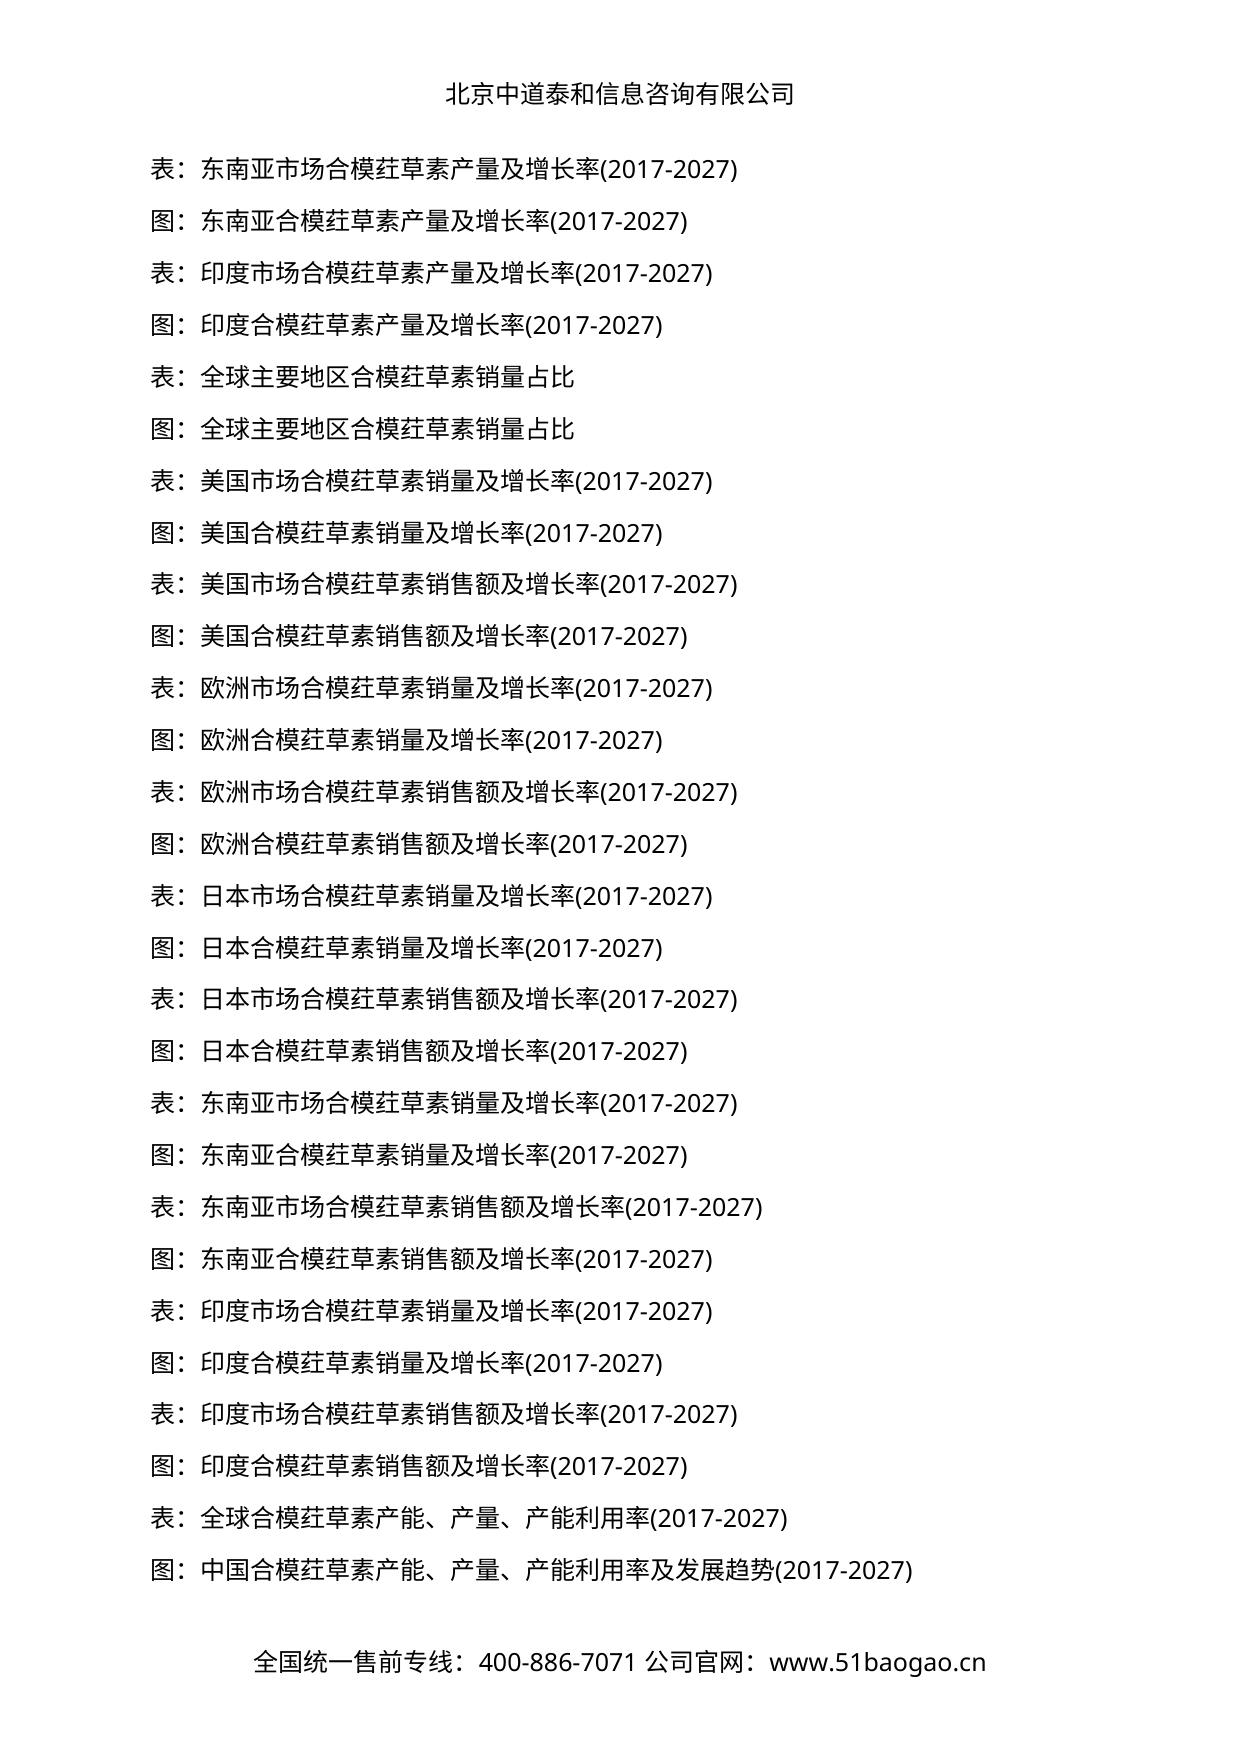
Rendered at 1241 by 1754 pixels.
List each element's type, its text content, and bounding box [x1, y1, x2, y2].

text 图：欧洲合模荭草素销售额及增长率(2017-2027) [150, 824, 1090, 861]
text 表：东南亚市场合模荭草素销量及增长率(2017-2027) [150, 1084, 1090, 1120]
text 表：欧洲市场合模荭草素销量及增长率(2017-2027) [150, 669, 1090, 705]
text 表：印度市场合模荭草素销售额及增长率(2017-2027) [150, 1395, 1090, 1431]
text 表：印度市场合模荭草素产量及增长率(2017-2027) [150, 254, 1090, 290]
text 表：美国市场合模荭草素销量及增长率(2017-2027) [150, 461, 1090, 497]
text 表：全球合模荭草素产能、产量、产能利用率(2017-2027) [150, 1499, 1090, 1535]
text 图：美国合模荭草素销售额及增长率(2017-2027) [150, 617, 1090, 653]
text 图：欧洲合模荭草素销量及增长率(2017-2027) [150, 721, 1090, 757]
text 表：日本市场合模荭草素销售额及增长率(2017-2027) [150, 980, 1090, 1016]
text 表：美国市场合模荭草素销售额及增长率(2017-2027) [150, 565, 1090, 601]
text 表：东南亚市场合模荭草素销售额及增长率(2017-2027) [150, 1187, 1090, 1224]
text 图：美国合模荭草素销量及增长率(2017-2027) [150, 513, 1090, 549]
text 图：印度合模荭草素销量及增长率(2017-2027) [150, 1343, 1090, 1379]
text 图：全球主要地区合模荭草素销量占比 [150, 409, 1090, 446]
text 图：日本合模荭草素销量及增长率(2017-2027) [150, 928, 1090, 964]
text 图：中国合模荭草素产能、产量、产能利用率及发展趋势(2017-2027) [150, 1551, 1090, 1587]
text 表：欧洲市场合模荭草素销售额及增长率(2017-2027) [150, 772, 1090, 809]
text 图：东南亚合模荭草素销售额及增长率(2017-2027) [150, 1239, 1090, 1276]
text 图：印度合模荭草素产量及增长率(2017-2027) [150, 306, 1090, 342]
text 图：日本合模荭草素销售额及增长率(2017-2027) [150, 1032, 1090, 1068]
text 表：全球主要地区合模荭草素销量占比 [150, 357, 1090, 394]
text 表：日本市场合模荭草素销量及增长率(2017-2027) [150, 876, 1090, 912]
text 表：印度市场合模荭草素销量及增长率(2017-2027) [150, 1291, 1090, 1327]
text 图：印度合模荭草素销售额及增长率(2017-2027) [150, 1447, 1090, 1483]
text 图：东南亚合模荭草素销量及增长率(2017-2027) [150, 1136, 1090, 1172]
text 图：东南亚合模荭草素产量及增长率(2017-2027) [150, 202, 1090, 238]
text 表：东南亚市场合模荭草素产量及增长率(2017-2027) [150, 150, 1090, 186]
